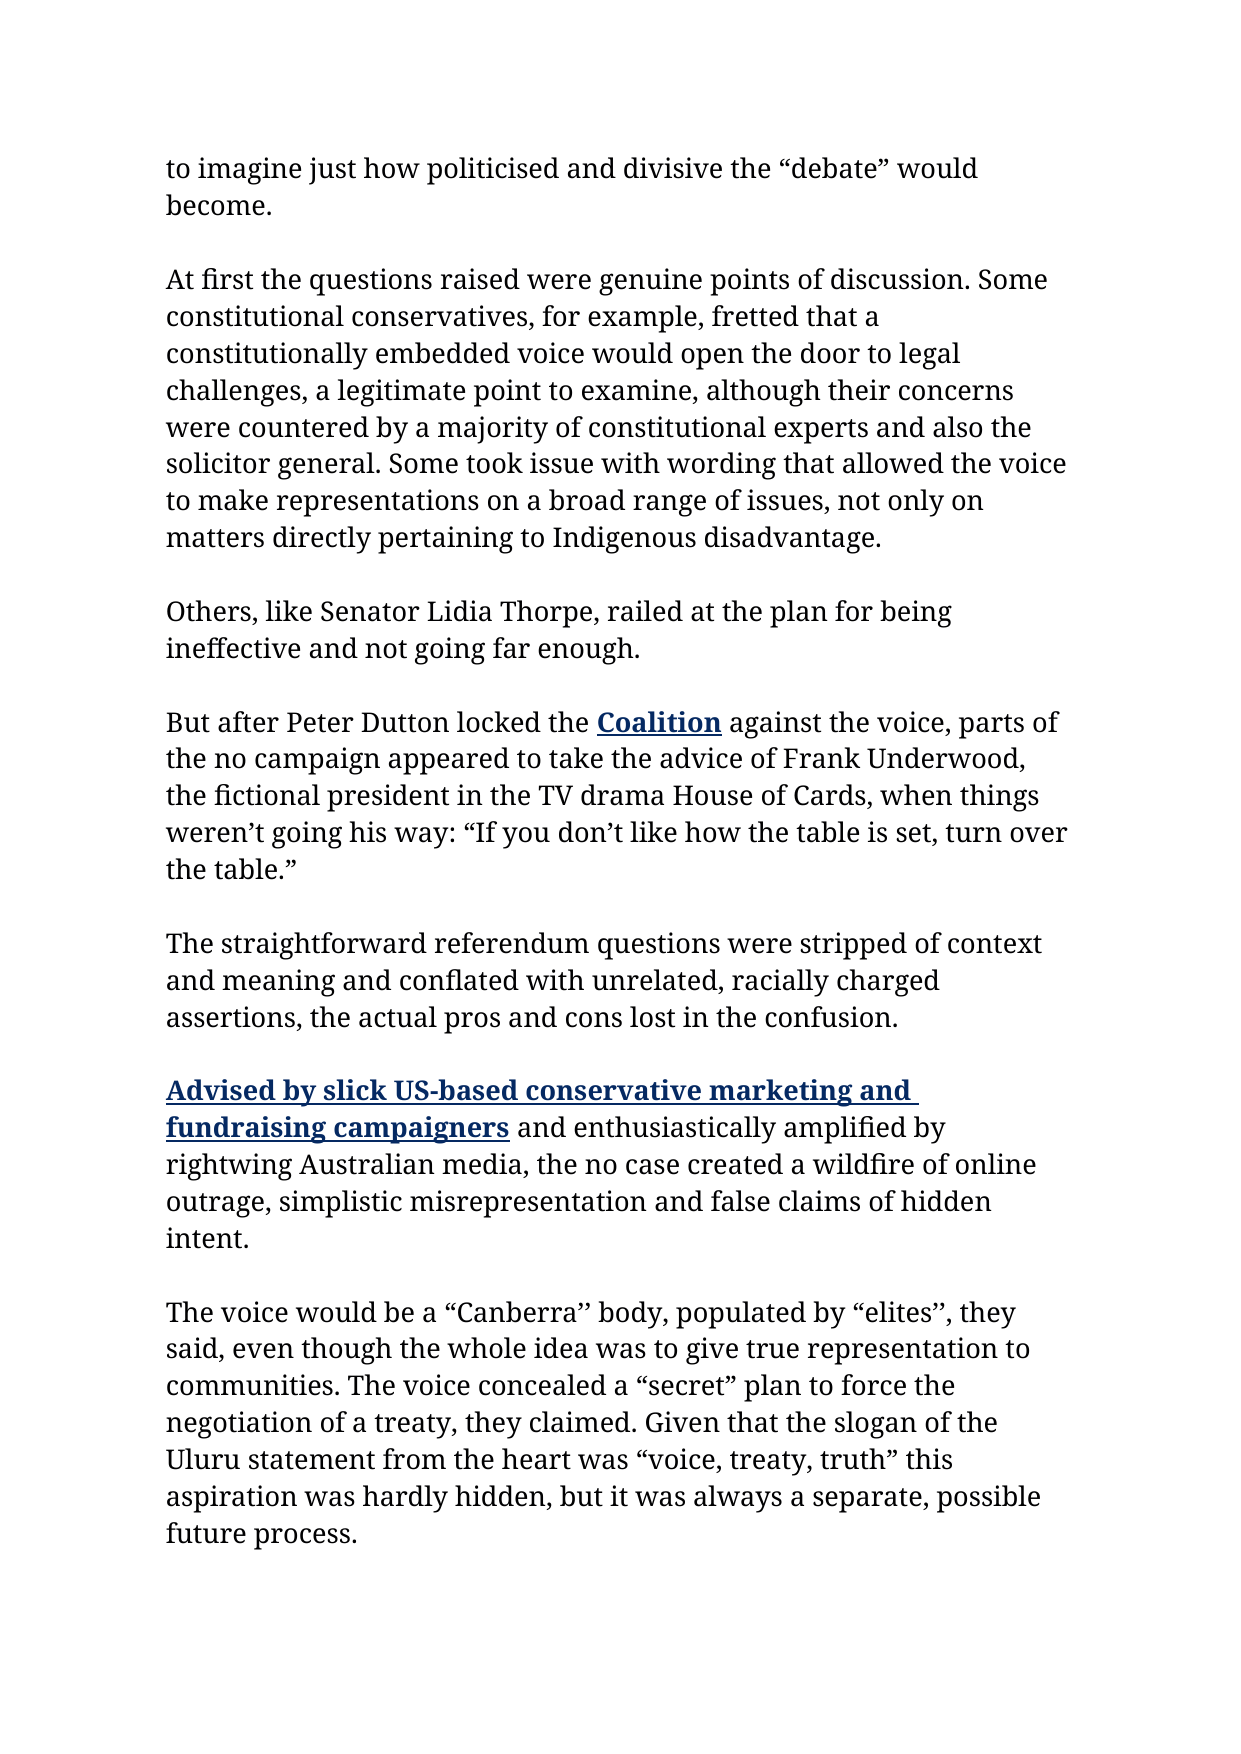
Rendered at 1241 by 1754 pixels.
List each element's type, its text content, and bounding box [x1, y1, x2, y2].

table_header blank %} [150, 150, 1087, 1588]
